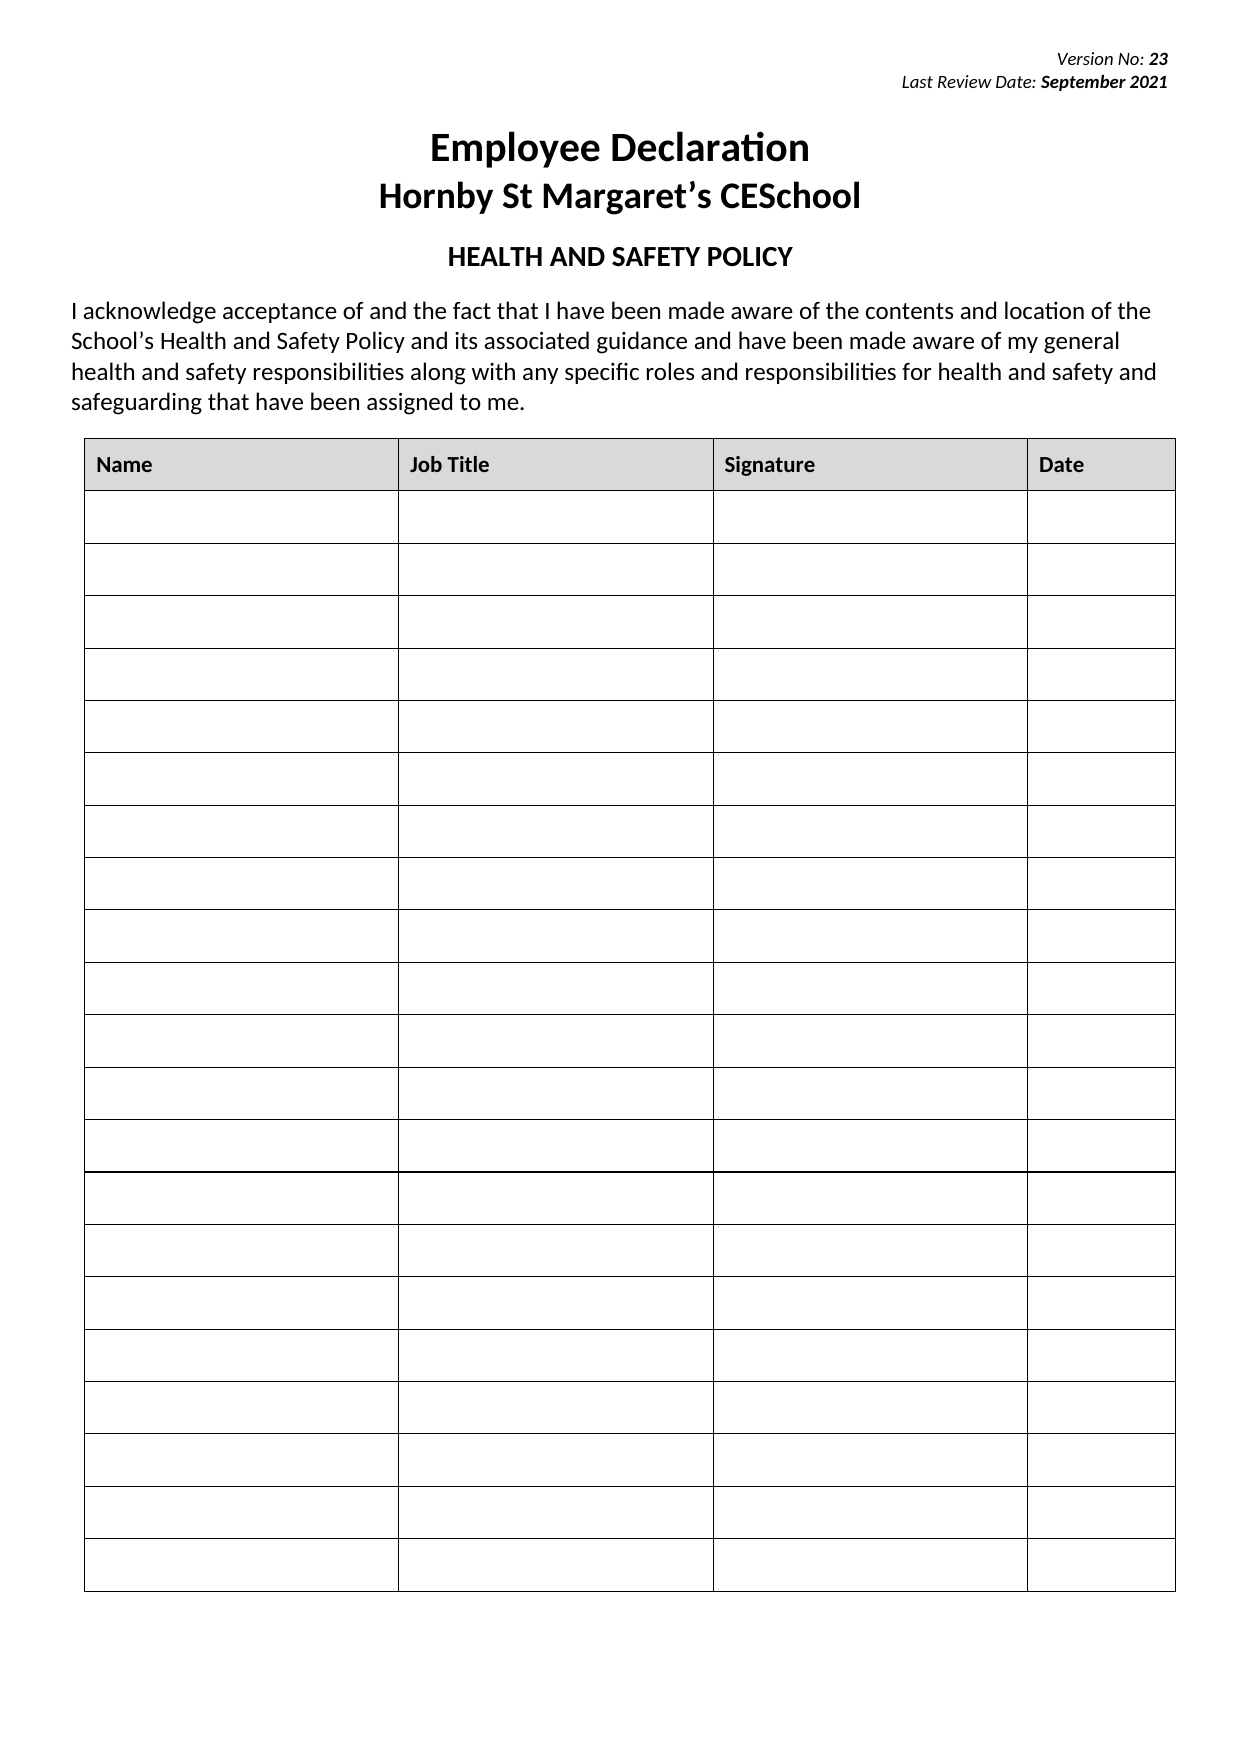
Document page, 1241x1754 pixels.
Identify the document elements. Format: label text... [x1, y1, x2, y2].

table_cell [1028, 1225, 1175, 1276]
table_cell [85, 858, 398, 909]
table_cell [399, 1015, 713, 1067]
table_cell [1028, 1330, 1175, 1381]
table_cell [85, 1068, 398, 1119]
table_cell [1028, 963, 1175, 1014]
table_cell [85, 1539, 398, 1591]
table_cell [714, 596, 1027, 647]
table_header Date [1028, 439, 1175, 490]
table_cell [85, 753, 398, 804]
table_cell [85, 1225, 398, 1276]
table_cell [399, 1434, 713, 1486]
table_header Name [85, 439, 398, 490]
table_cell [714, 544, 1027, 595]
table_cell [399, 1487, 713, 1538]
table_cell [1028, 649, 1175, 700]
table_cell [399, 806, 713, 857]
table_cell [714, 858, 1027, 909]
table_cell [714, 1487, 1027, 1538]
table_cell [714, 491, 1027, 543]
table_cell [1028, 1068, 1175, 1119]
text HEALTH AND SAFETY POLICY [71, 238, 1169, 274]
table_header Signature [714, 439, 1027, 490]
table_cell [85, 1015, 398, 1067]
table_cell [85, 491, 398, 543]
table_cell [1028, 1120, 1175, 1171]
table_cell [399, 1330, 713, 1381]
table_cell [85, 544, 398, 595]
table_cell [1028, 544, 1175, 595]
table_cell [399, 544, 713, 595]
subtitle Employee Declaration [71, 121, 1169, 172]
table_cell [714, 910, 1027, 962]
table_cell [714, 1120, 1027, 1171]
table_cell [399, 1173, 713, 1224]
table_cell [1028, 491, 1175, 543]
table_cell [714, 1173, 1027, 1224]
table_cell [399, 753, 713, 804]
table_cell [714, 1434, 1027, 1486]
table_cell [399, 910, 713, 962]
table_cell [399, 596, 713, 647]
table_cell [714, 1015, 1027, 1067]
table_cell [85, 1382, 398, 1433]
table_cell [714, 701, 1027, 752]
table_cell [85, 910, 398, 962]
table_cell [1028, 596, 1175, 647]
table_cell [399, 1068, 713, 1119]
table_cell [85, 1173, 398, 1224]
table_cell [714, 1382, 1027, 1433]
table_cell [1028, 858, 1175, 909]
table_cell [1028, 910, 1175, 962]
table_cell [85, 1120, 398, 1171]
text I acknowledge acceptance of and the fact that I have been made aware of the contents and location of the School’s Health and Safety Policy and its associated guidance and have been made aware of my general health and safety responsibilities along with any specific roles and responsibilities for health and safety and safeguarding that have been assigned to me. [71, 295, 1169, 417]
table_cell [85, 1434, 398, 1486]
table_cell [399, 858, 713, 909]
table_cell [714, 806, 1027, 857]
table_cell [399, 491, 713, 543]
table_cell [714, 1068, 1027, 1119]
table_cell [1028, 1277, 1175, 1328]
table_cell [714, 1330, 1027, 1381]
table_cell [714, 1277, 1027, 1328]
table_cell [85, 1487, 398, 1538]
table_cell [399, 1120, 713, 1171]
table_cell [399, 1539, 713, 1591]
table_cell [399, 1382, 713, 1433]
table_cell [85, 963, 398, 1014]
table_cell [714, 963, 1027, 1014]
table_cell [1028, 1539, 1175, 1591]
title Hornby St Margaret’s CESchool [71, 172, 1169, 218]
table_cell [714, 753, 1027, 804]
table_cell [399, 649, 713, 700]
table_cell [1028, 753, 1175, 804]
table_cell [714, 1225, 1027, 1276]
table_cell [714, 1539, 1027, 1591]
table_cell [399, 701, 713, 752]
table_header Job Title [399, 439, 713, 490]
table_cell [399, 1277, 713, 1328]
table_cell [85, 596, 398, 647]
table_cell [85, 701, 398, 752]
table_cell [1028, 701, 1175, 752]
table_cell [85, 1330, 398, 1381]
table_cell [1028, 806, 1175, 857]
table_cell [1028, 1173, 1175, 1224]
table_cell [399, 963, 713, 1014]
table_cell [1028, 1434, 1175, 1486]
table_cell [1028, 1015, 1175, 1067]
table_cell [85, 649, 398, 700]
table_cell [85, 806, 398, 857]
table_cell [714, 649, 1027, 700]
table_cell [1028, 1382, 1175, 1433]
table_cell [399, 1225, 713, 1276]
table_cell [85, 1277, 398, 1328]
table_cell [1028, 1487, 1175, 1538]
